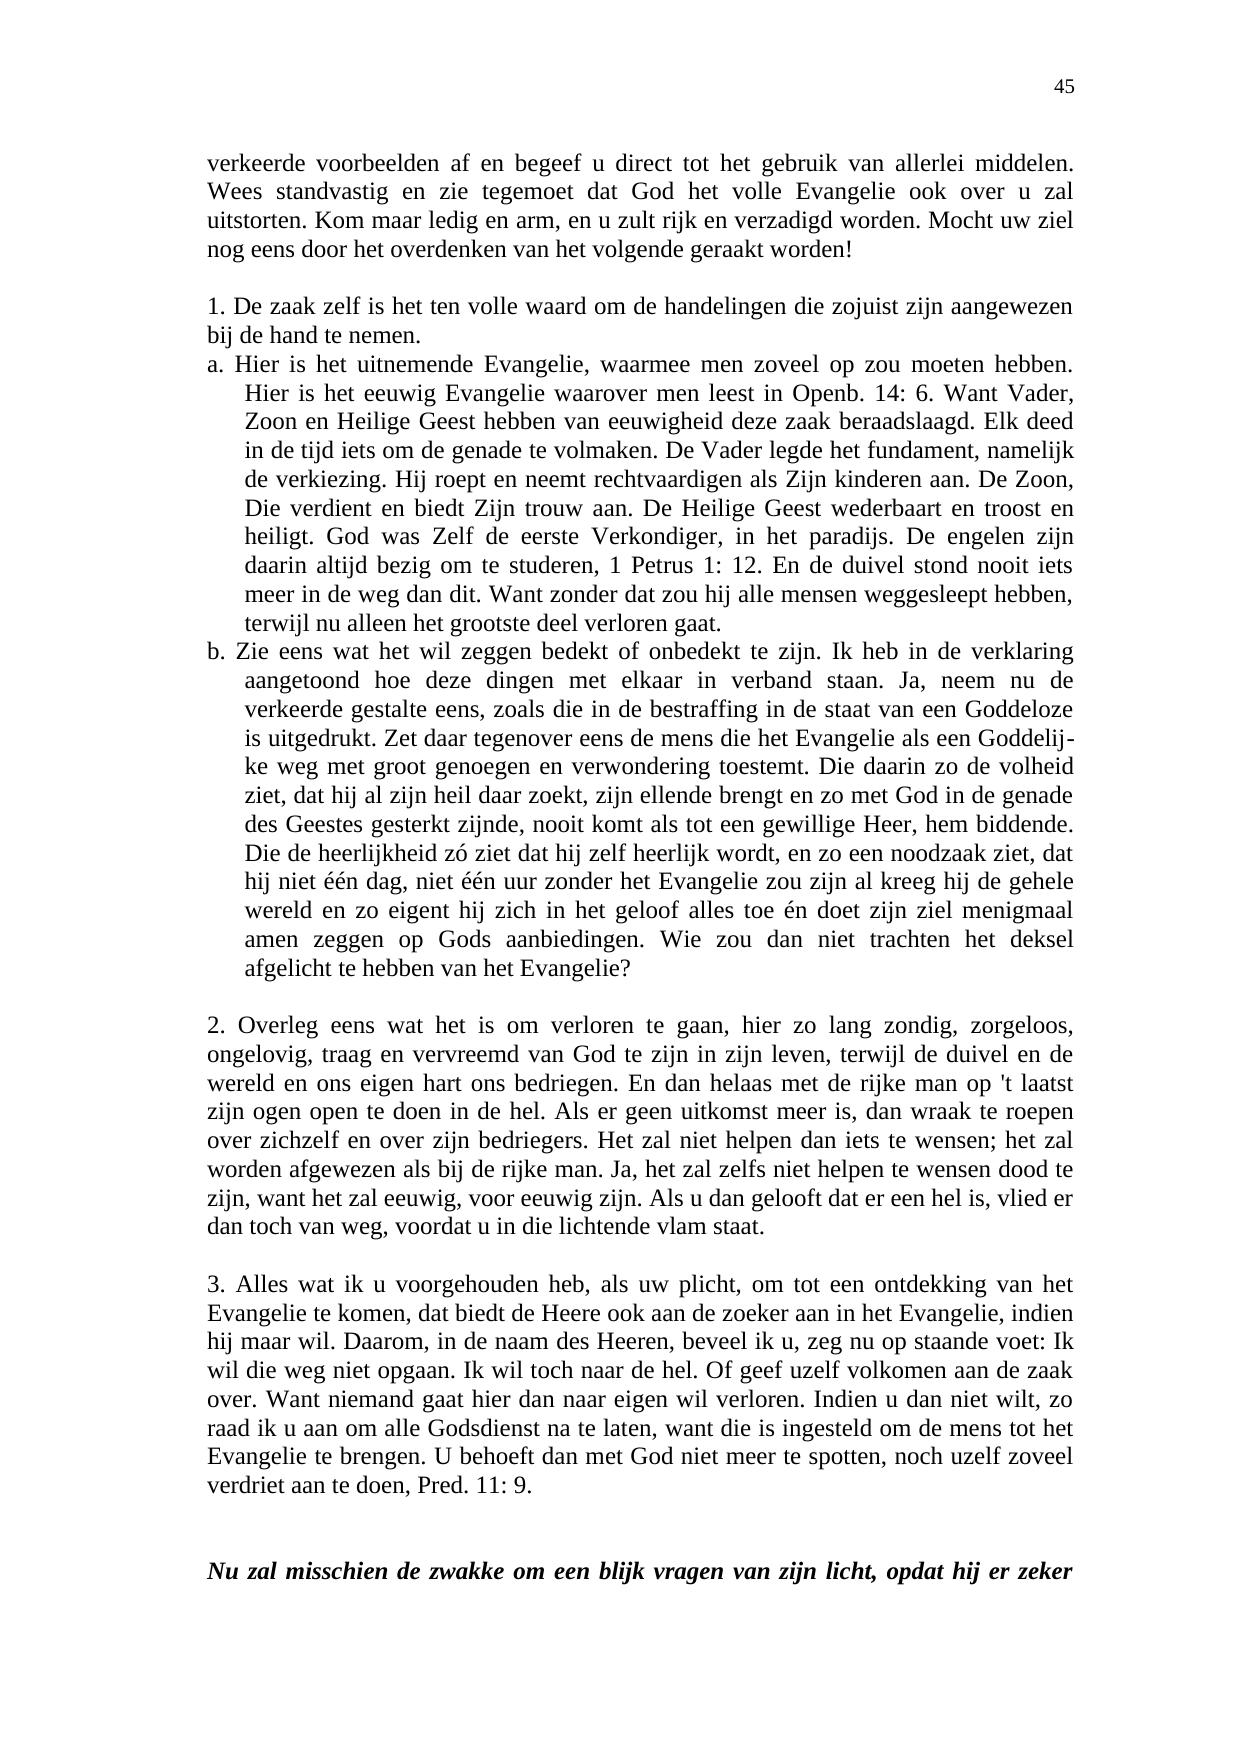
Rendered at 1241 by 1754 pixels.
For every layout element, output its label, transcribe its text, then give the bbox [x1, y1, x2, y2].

text 2. Overleg eens wat het is om verloren te gaan, hier zo lang zondig, zorgeloos, ongelovig, traag en vervreemd van God te zijn in zijn leven, terwijl de duivel en de wereld en ons eigen hart ons bedriegen. En dan helaas met de rijke man op 't laatst zijn ogen open te doen in de hel. Als er geen uitkomst meer is, dan wraak te roepen over zichzelf en over zijn bedriegers. Het zal niet helpen dan iets te wensen; het zal worden afgewezen als bij de rijke man. Ja, het zal zelfs niet helpen te wensen dood te zijn, want het zal eeuwig, voor eeuwig zijn. Als u dan gelooft dat er een hel is, vlied er dan toch van weg, voordat u in die lichtende vlam staat. [207, 1010, 1075, 1240]
text a. Hier is het uitnemende Evangelie, waarmee men zoveel op zou moeten hebben. Hier is het eeuwig Evangelie waarover men leest in Openb. 14: 6. Want Vader, Zoon en Heilige Geest hebben van eeuwigheid deze zaak beraadslaagd. Elk deed in de tijd iets om de genade te volmaken. De Vader legde het fundament, namelijk de verkiezing. Hij roept en neemt rechtvaardigen als Zijn kinderen aan. De Zoon, Die verdient en biedt Zijn trouw aan. De Heilige Geest wederbaart en troost en heiligt. God was Zelf de eerste Verkondiger, in het paradijs. De engelen zijn daarin altijd bezig om te studeren, 1 Petrus 1: 12. En de duivel stond nooit iets meer in de weg dan dit. Want zonder dat zou hij alle mensen weggesleept hebben, terwijl nu alleen het grootste deel verloren gaat. [207, 349, 1075, 636]
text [207, 1556, 1075, 1585]
text b. Zie eens wat het wil zeggen bedekt of onbedekt te zijn. Ik heb in de verklaring aangetoond hoe deze dingen met elkaar in verband staan. Ja, neem nu de verkeerde gestalte eens, zoals die in de bestraffing in de staat van een Goddeloze is uitgedrukt. Zet daar tegenover eens de mens die het Evangelie als een Goddelijke weg met groot genoegen en verwondering toestemt. Die daarin zo de volheid ziet, dat hij al zijn heil daar zoekt, zijn ellende brengt en zo met God in de genade des Geestes gesterkt zijnde, nooit komt als tot een gewillige Heer, hem biddende. Die de heerlijkheid zó ziet dat hij zelf heerlijk wordt, en zo een noodzaak ziet, dat hij niet één dag, niet één uur zonder het Evangelie zou zijn al kreeg hij de gehele wereld en zo eigent hij zich in het geloof alles toe én doet zijn ziel menigmaal amen zeggen op Gods aanbiedingen. Wie zou dan niet trachten het deksel afgelicht te hebben van het Evangelie? [207, 636, 1075, 981]
text 3. Alles wat ik u voorgehouden heb, als uw plicht, om tot een ontdekking van het Evangelie te komen, dat biedt de Heere ook aan de zoeker aan in het Evangelie, indien hij maar wil. Daarom, in de naam des Heeren, beveel ik u, zeg nu op staande voet: Ik wil die weg niet opgaan. Ik wil toch naar de hel. Of geef uzelf volkomen aan de zaak over. Want niemand gaat hier dan naar eigen wil verloren. Indien u dan niet wilt, zo raad ik u aan om alle Godsdienst na te laten, want die is ingesteld om de mens tot het Evangelie te brengen. U behoeft dan met God niet meer te spotten, noch uzelf zoveel verdriet aan te doen, Pred. 11: 9. [207, 1269, 1075, 1499]
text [207, 148, 1075, 263]
text 1. De zaak zelf is het ten volle waard om de handelingen die zojuist zijn aangewezen bij de hand te nemen. [207, 291, 1075, 349]
